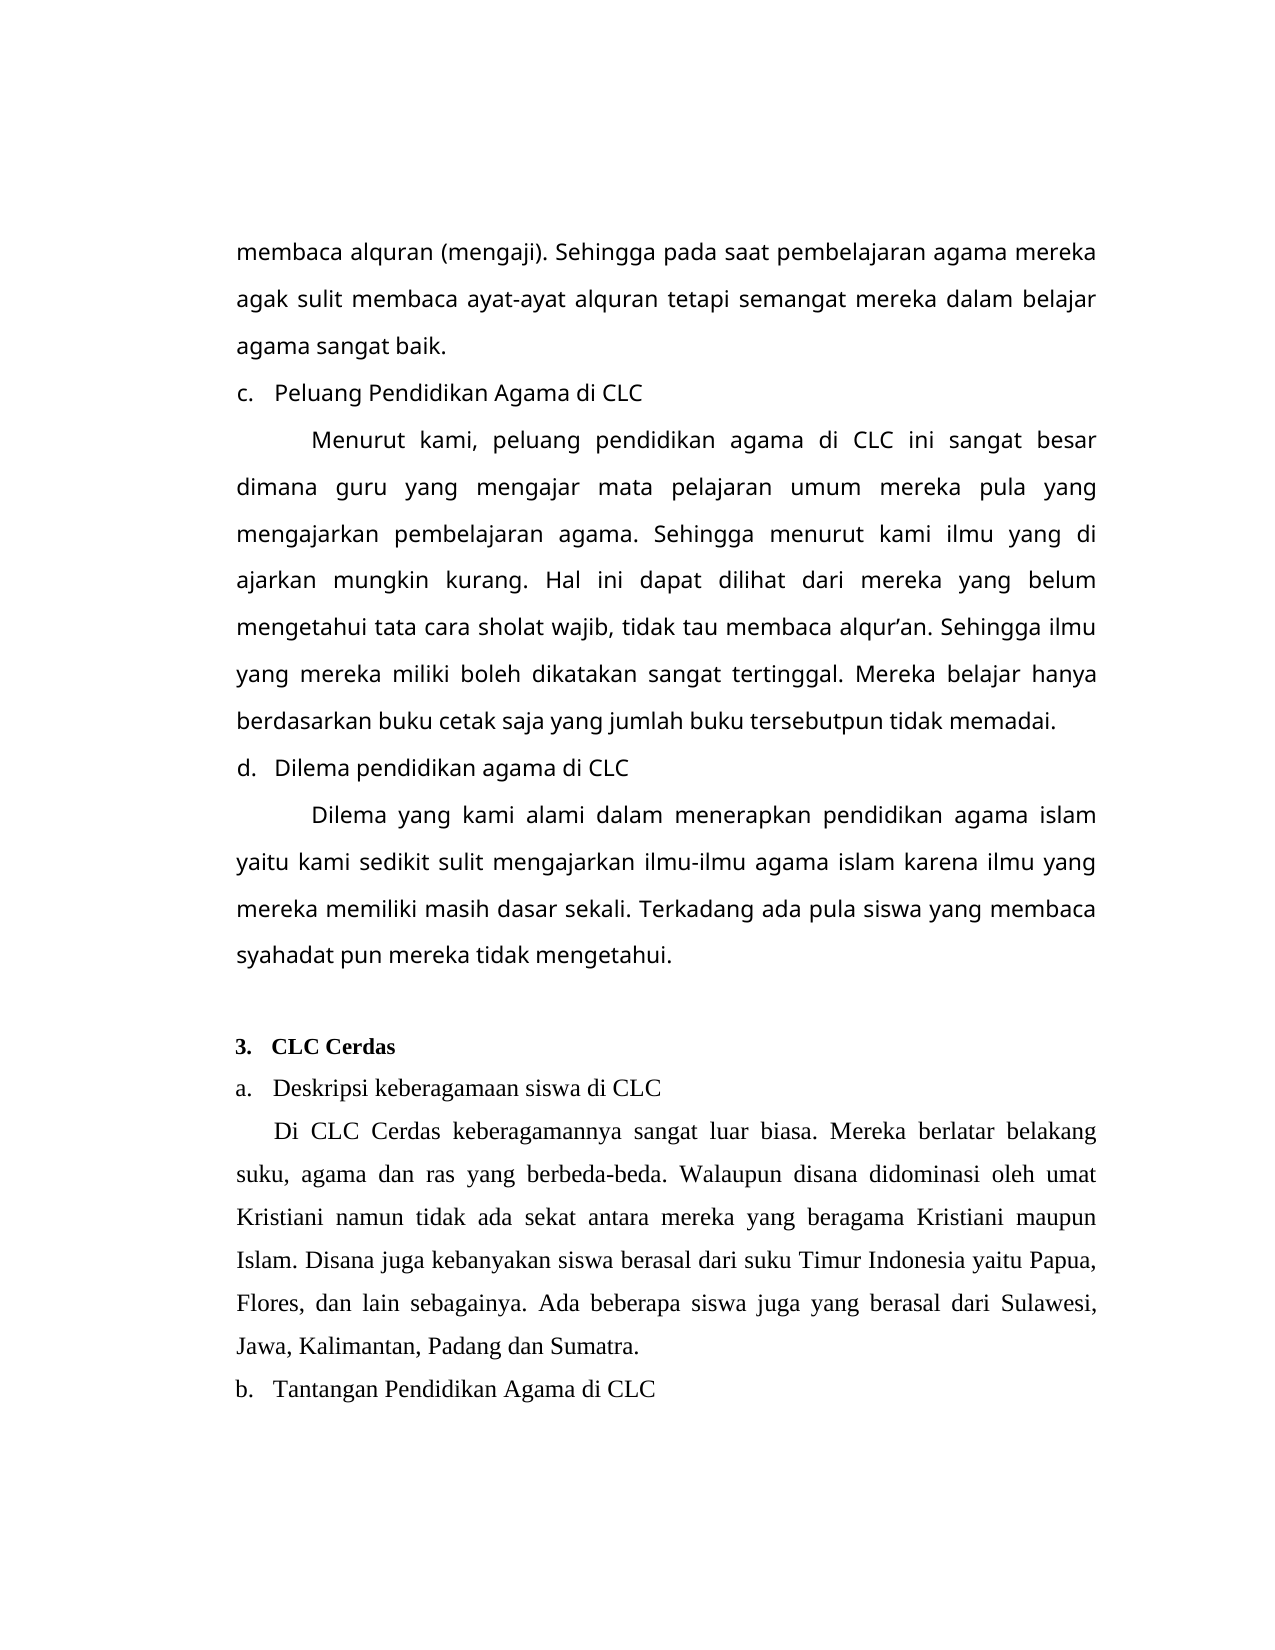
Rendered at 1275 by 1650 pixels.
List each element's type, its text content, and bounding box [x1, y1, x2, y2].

list CLC Cerdas [235, 1033, 1098, 1059]
text Di CLC Cerdas keberagamannya sangat luar biasa. Mereka berlatar belakang suku, agama dan ras yang berbeda-beda. Walaupun disana didominasi oleh umat Kristiani namun tidak ada sekat antara mereka yang beragama Kristiani maupun Islam. Disana juga kebanyakan siswa berasal dari suku Timur Indonesia yaitu Papua, Flores, dan lain sebagainya. Ada beberapa siswa juga yang berasal dari Sulawesi, Jawa, Kalimantan, Padang dan Sumatra. [236, 1116, 1098, 1360]
list Deskripsi keberagamaan siswa di CLC [235, 1073, 1098, 1101]
text Dilema yang kami alami dalam menerapkan pendidikan agama islam yaitu kami sedikit sulit mengajarkan ilmu-ilmu agama islam karena ilmu yang mereka memiliki masih dasar sekali. Terkadang ada pula siswa yang membaca syahadat pun mereka tidak mengetahui. [236, 799, 1098, 971]
list Peluang Pendidikan Agama di CLC [237, 377, 1098, 408]
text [236, 236, 1098, 361]
list Menurut kami, peluang pendidikan agama di CLC ini sangat besar dimana guru yang mengajar mata pelajaran umum mereka pula yang mengajarkan pembelajaran agama. Sehingga menurut kami ilmu yang di ajarkan mungkin kurang. Hal ini dapat dilihat dari mereka yang belum mengetahui tata cara sholat wajib, tidak tau membaca alqur’an. Sehingga ilmu yang mereka miliki boleh dikatakan sangat tertinggal. Mereka belajar hanya berdasarkan buku cetak saja yang jumlah buku tersebutpun tidak memadai. [236, 424, 1098, 736]
list Tantangan Pendidikan Agama di CLC [235, 1374, 1098, 1403]
list Dilema pendidikan agama di CLC [237, 752, 1098, 783]
